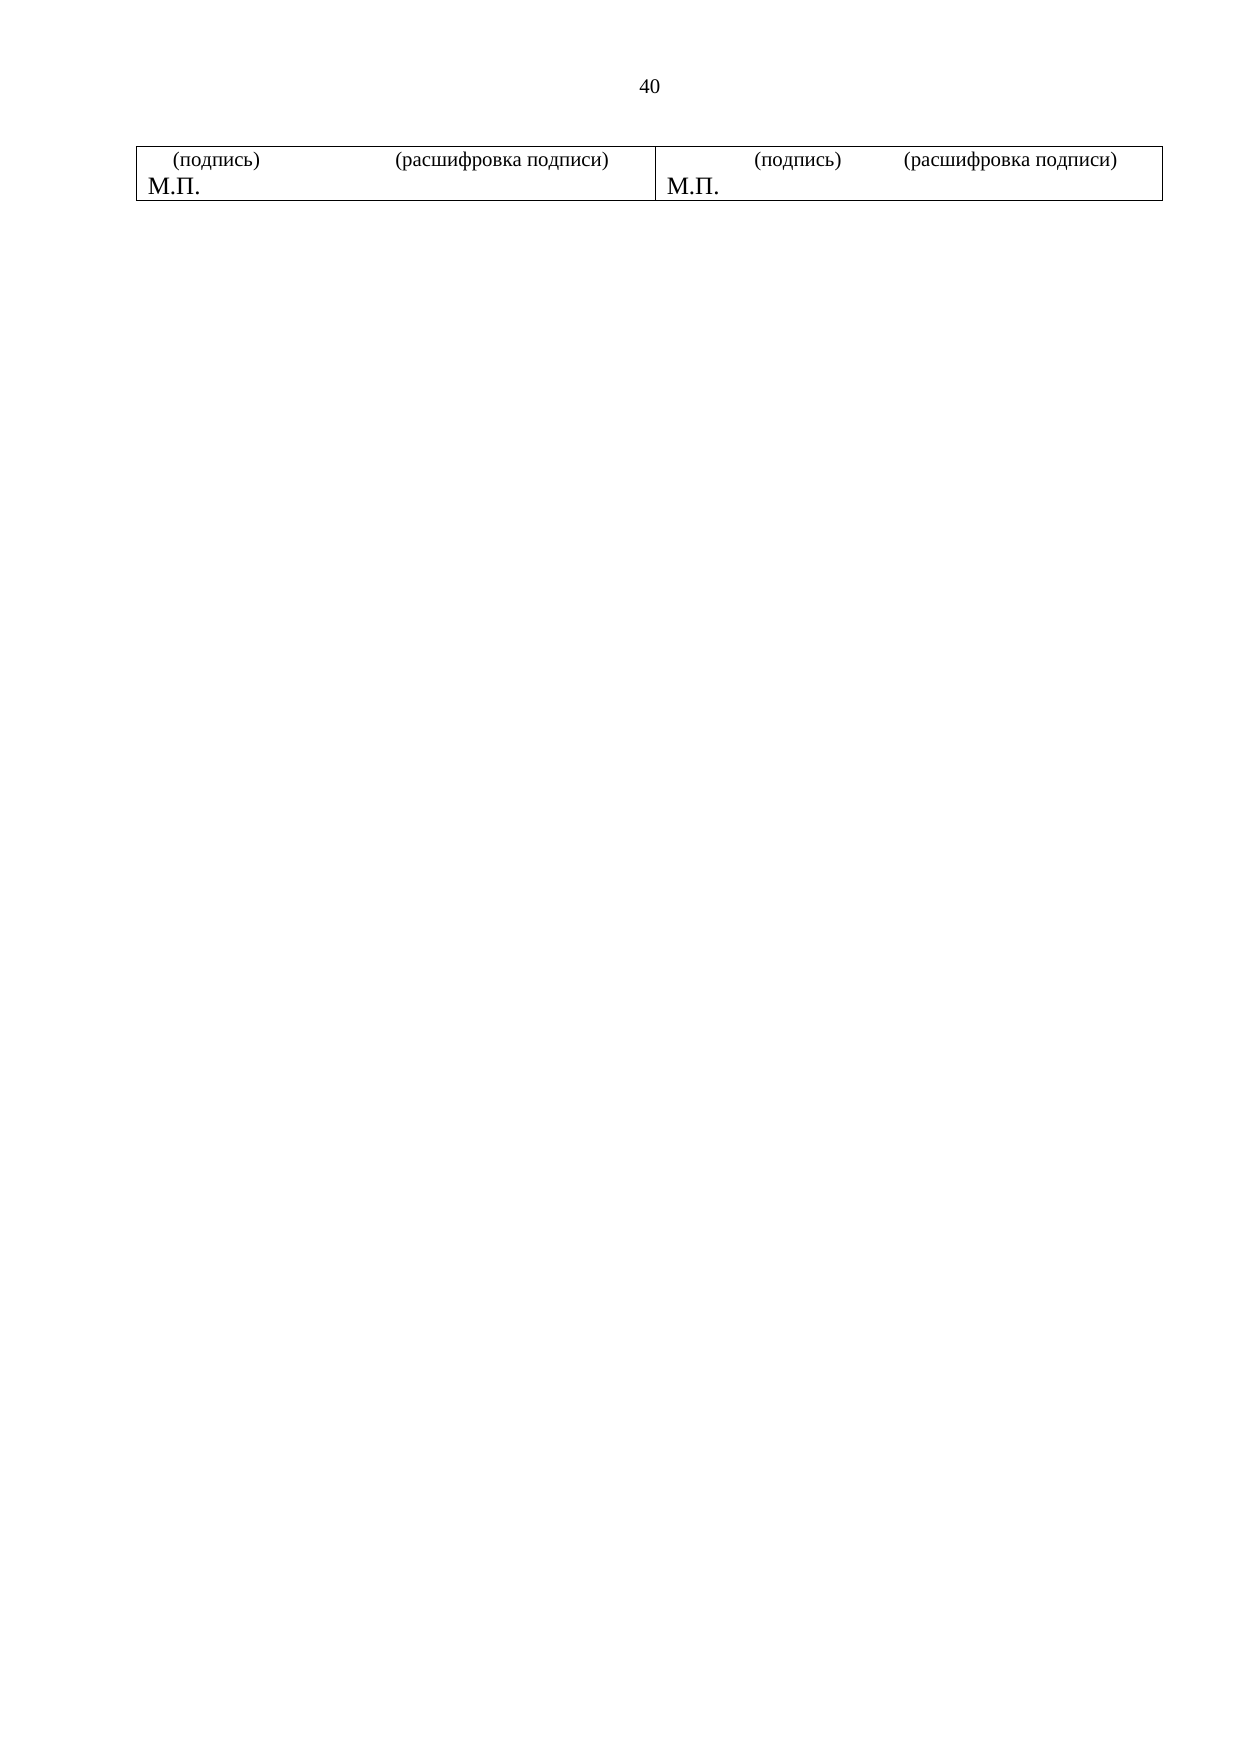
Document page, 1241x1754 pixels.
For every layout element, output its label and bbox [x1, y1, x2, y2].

table_header [137, 147, 655, 200]
table_header [656, 147, 1162, 200]
